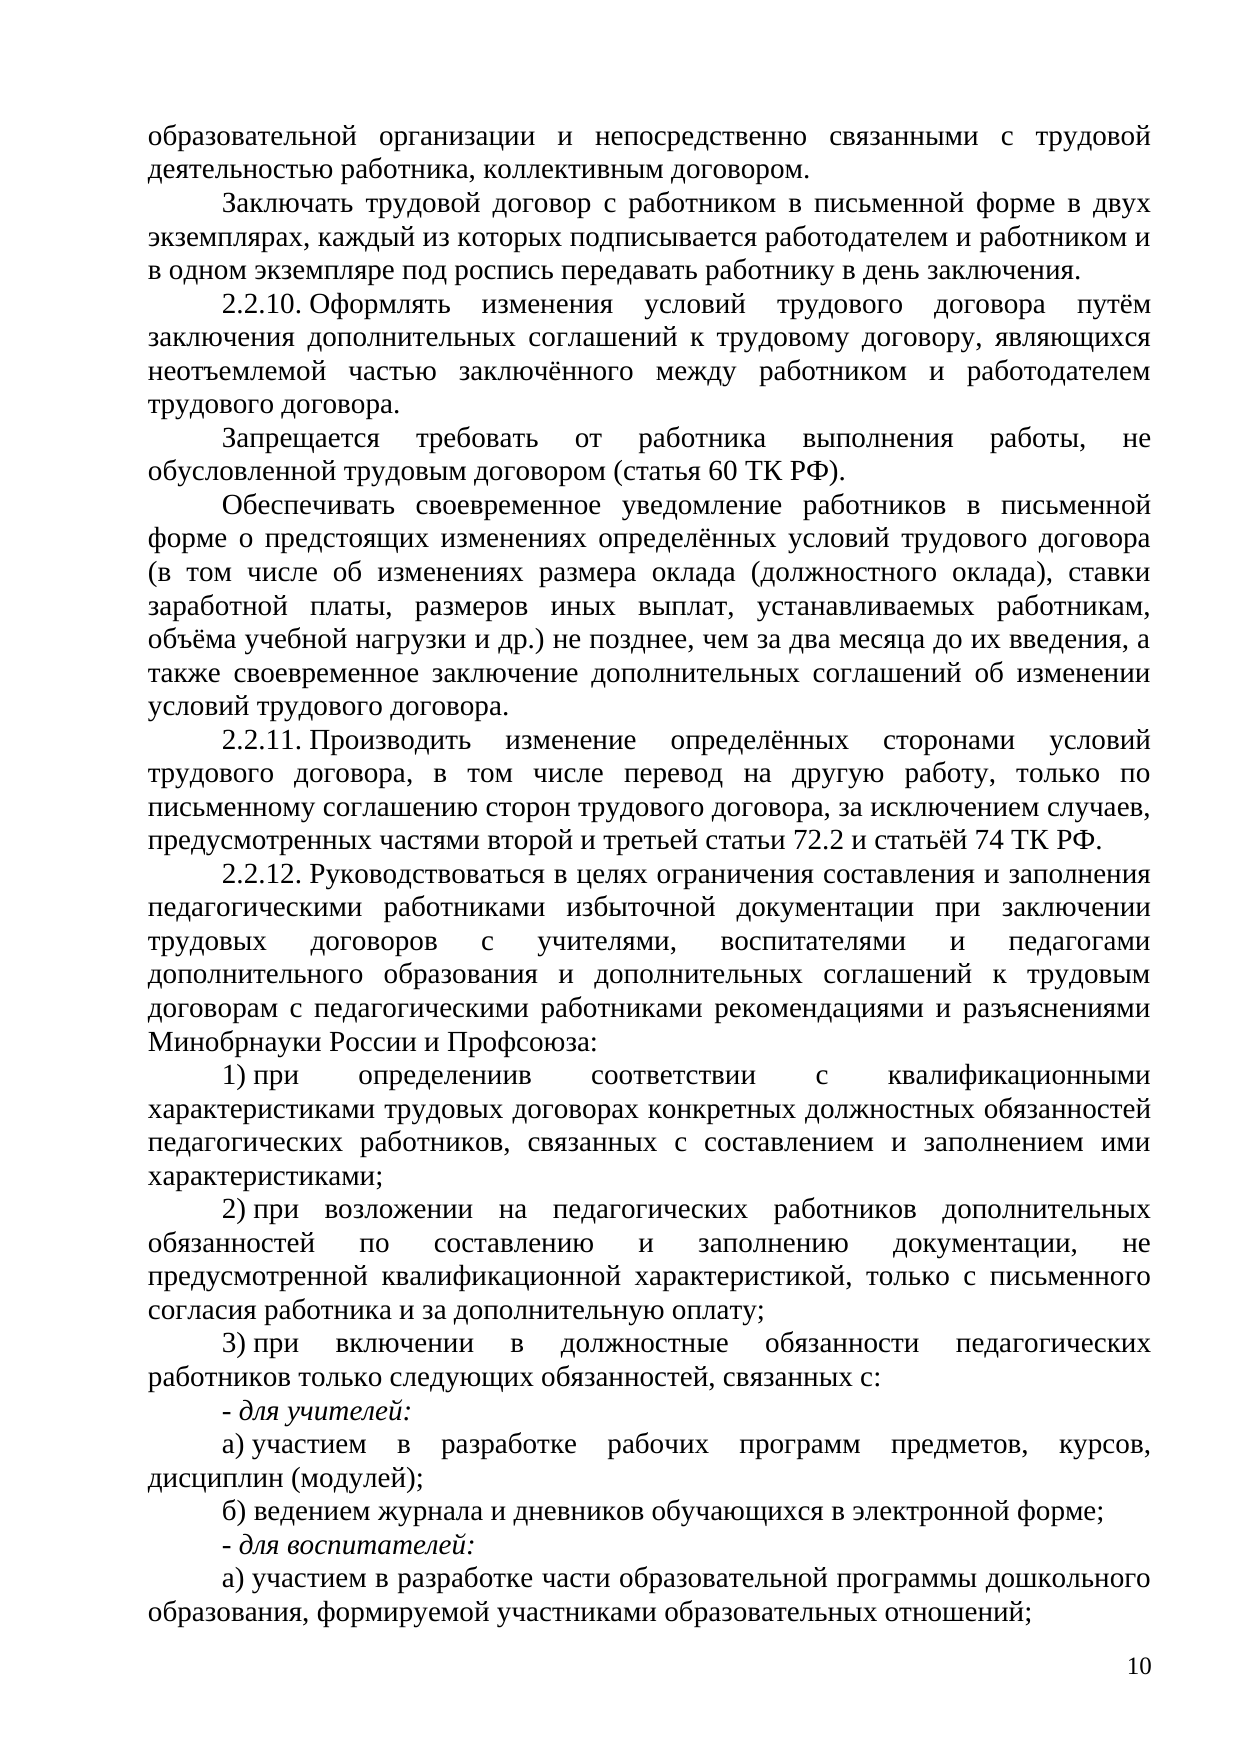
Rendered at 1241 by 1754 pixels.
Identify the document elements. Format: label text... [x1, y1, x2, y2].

text Заключать трудовой договор с работником в письменной форме в двух экземплярах, каждый из которых подписывается работодателем и работником и в одном экземпляре под роспись передавать работнику в день заключения. [148, 185, 1152, 286]
text б) ведением журнала и дневников обучающихся в электронной форме; [148, 1493, 1152, 1527]
text 2) при возложении на педагогических работников дополнительных обязанностей по составлению и заполнению документации, не предусмотренной квалификационной характеристикой, только с письменного согласия работника и за дополнительную оплату; [148, 1191, 1152, 1326]
text а) участием в разработке рабочих программ предметов, курсов, дисциплин (модулей); [148, 1426, 1152, 1493]
text - для воспитателей: [148, 1527, 1152, 1560]
text 2.2.10. Оформлять изменения условий трудового договора путём заключения дополнительных соглашений к трудовому договору, являющихся неотъемлемой частью заключённого между работником и работодателем трудового договора. [148, 286, 1152, 420]
text 3) при включении в должностные обязанности педагогических работников только следующих обязанностей, связанных с: [148, 1326, 1152, 1393]
text Запрещается требовать от работника выполнения работы, не обусловленной трудовым договором (статья 60 ТК РФ). [148, 420, 1152, 487]
text Обеспечивать своевременное уведомление работников в письменной форме о предстоящих изменениях определённых условий трудового договора (в том числе об изменениях размера оклада (должностного оклада), ставки заработной платы, размеров иных выплат, устанавливаемых работникам, объёма учебной нагрузки и др.) не позднее, чем за два месяца до их введения, а также своевременное заключение дополнительных соглашений об изменении условий трудового договора. [148, 487, 1152, 722]
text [148, 118, 1152, 185]
text 2.2.11. Производить изменение определённых сторонами условий трудового договора, в том числе перевод на другую работу, только по письменному соглашению сторон трудового договора, за исключением случаев, предусмотренных частями второй и третьей статьи 72.2 и статьёй 74 ТК РФ. [148, 722, 1152, 856]
text 1) при определениив соответствии с квалификационными характеристиками трудовых договорах конкретных должностных обязанностей педагогических работников, связанных с составлением и заполнением ими характеристиками; [148, 1057, 1152, 1191]
text 2.2.12. Руководствоваться в целях ограничения составления и заполнения педагогическими работниками избыточной документации при заключении трудовых договоров с учителями, воспитателями и педагогами дополнительного образования и дополнительных соглашений к трудовым договорам с педагогическими работниками рекомендациями и разъяснениями Минобрнауки России и Профсоюза: [148, 856, 1152, 1057]
text а) участием в разработке части образовательной программы дошкольного образования, формируемой участниками образовательных отношений; [148, 1560, 1152, 1627]
text - для учителей: [148, 1393, 1152, 1426]
